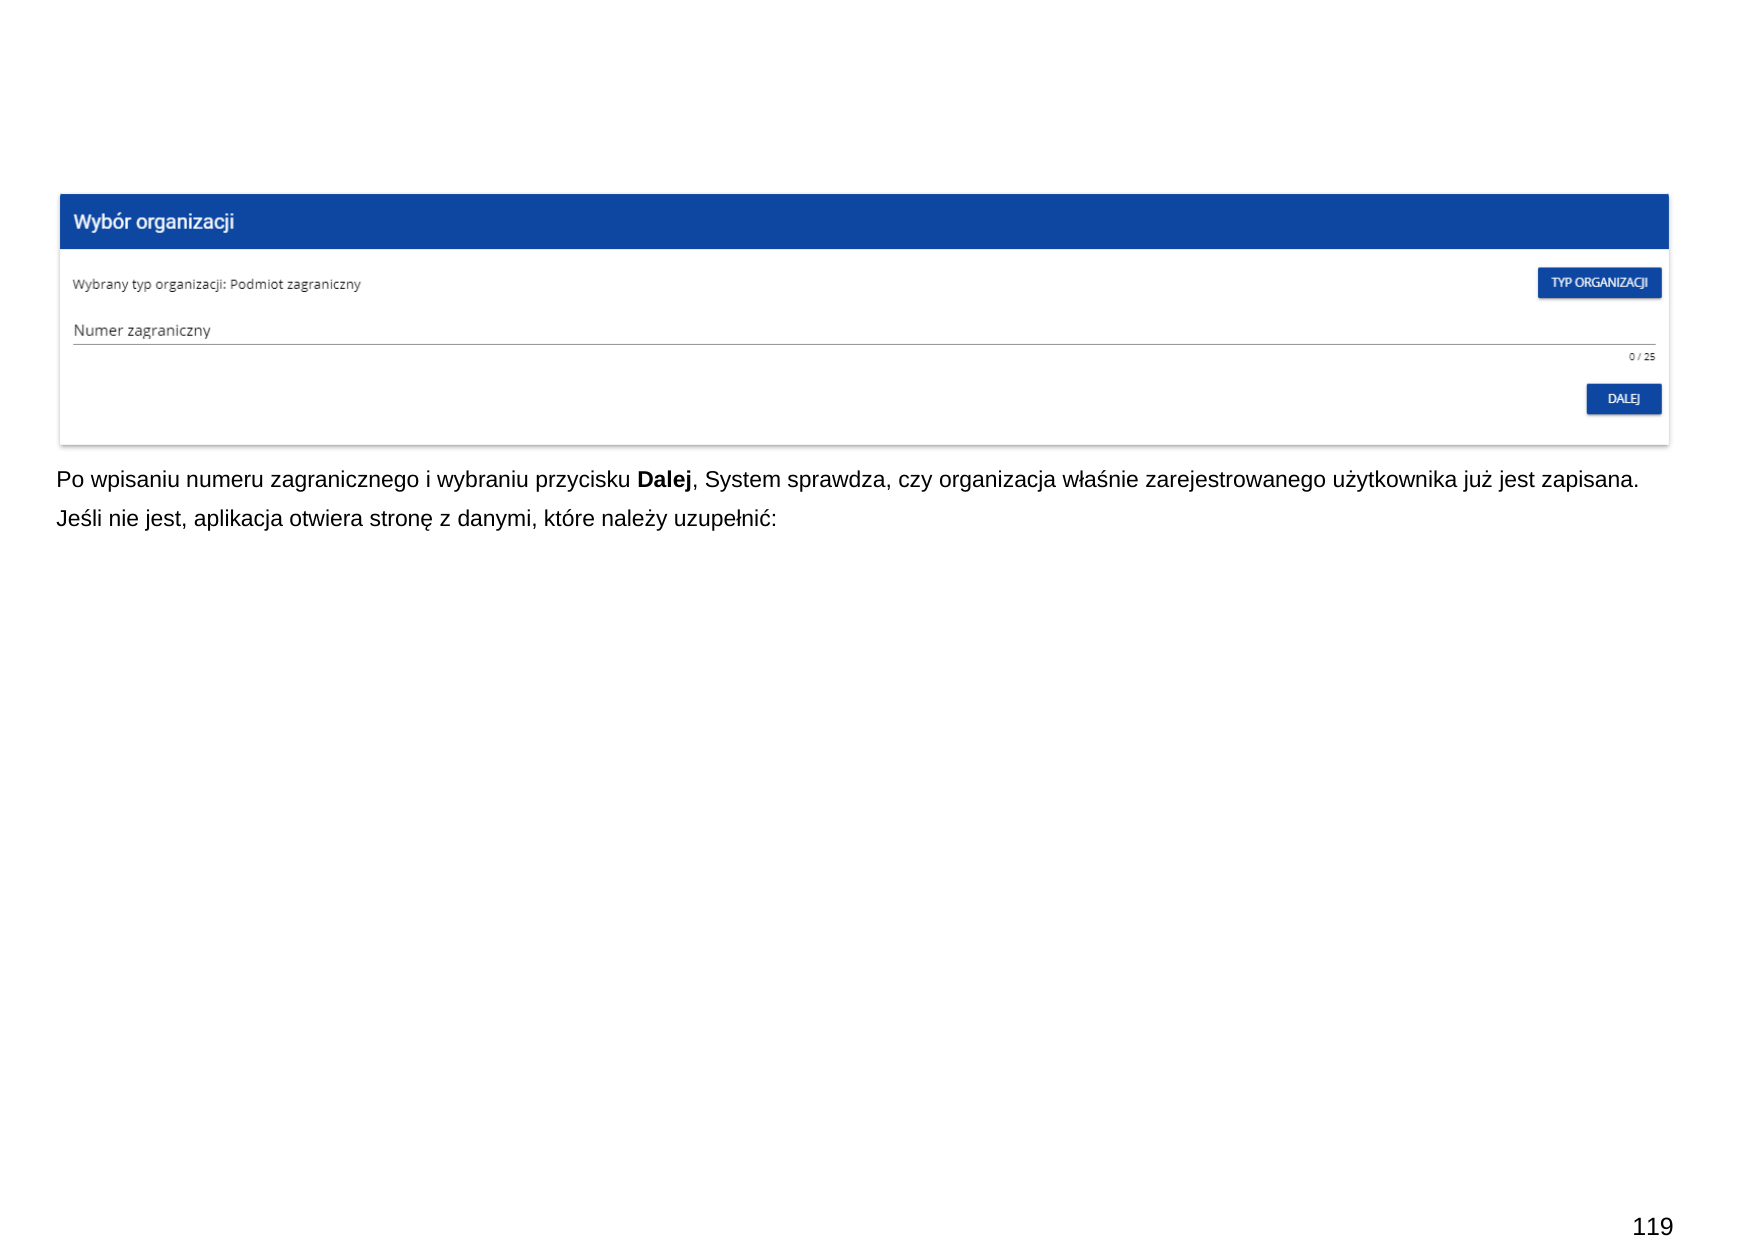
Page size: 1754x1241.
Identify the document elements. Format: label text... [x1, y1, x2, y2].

text Po wpisaniu numeru zagranicznego i wybraniu przycisku Dalej, System sprawdza, czy organizacja właśnie zarejestrowanego użytkownika już jest zapisana. Jeśli nie jest, aplikacja otwiera stronę z danymi, które należy uzupełnić: [56, 466, 1674, 531]
picture [56, 192, 1674, 452]
